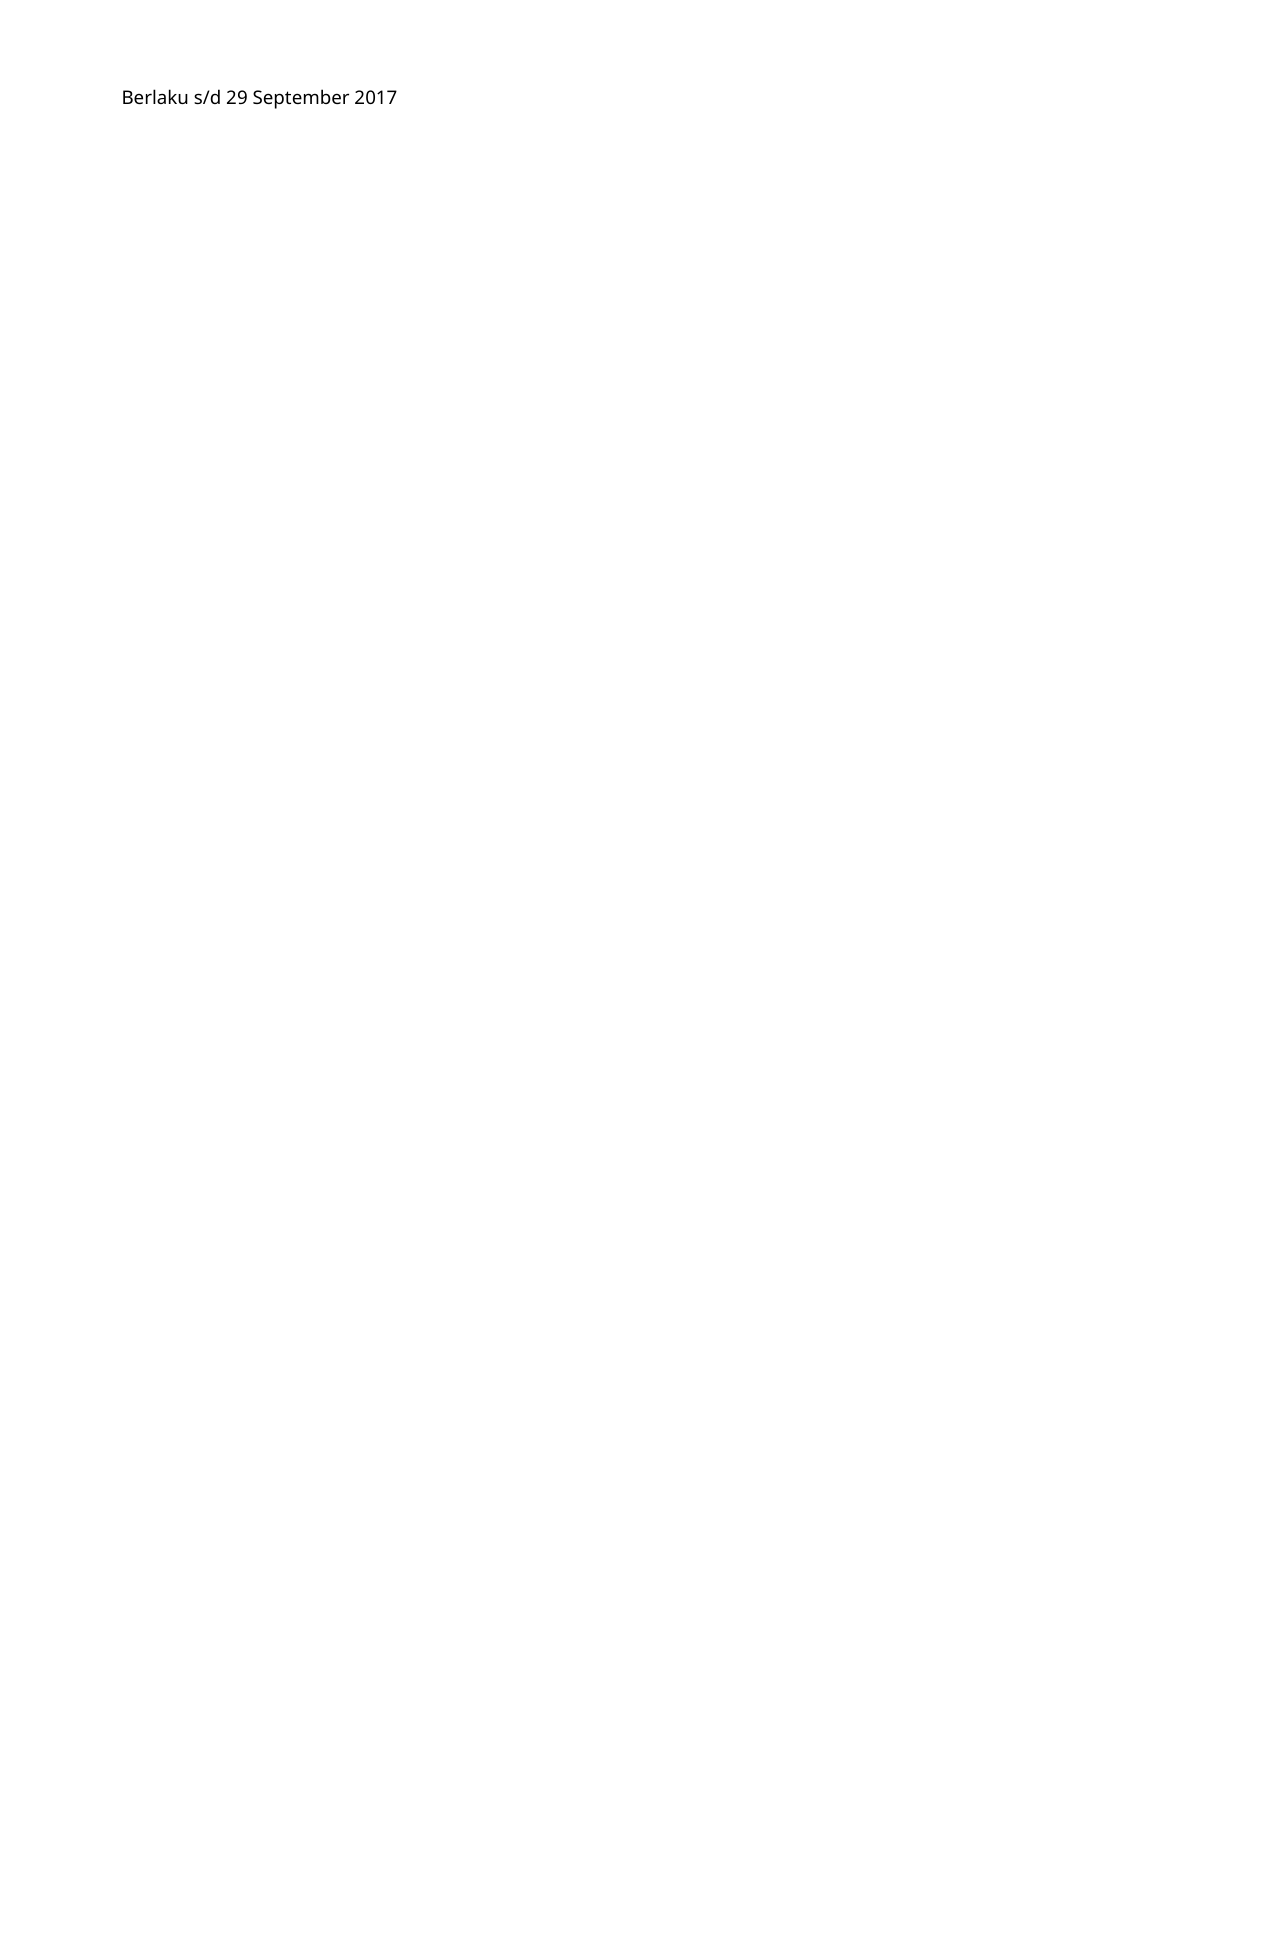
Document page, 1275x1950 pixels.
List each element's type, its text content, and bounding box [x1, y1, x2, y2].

subtitle Berlaku s/d 29 September 2017 [121, 84, 1188, 109]
